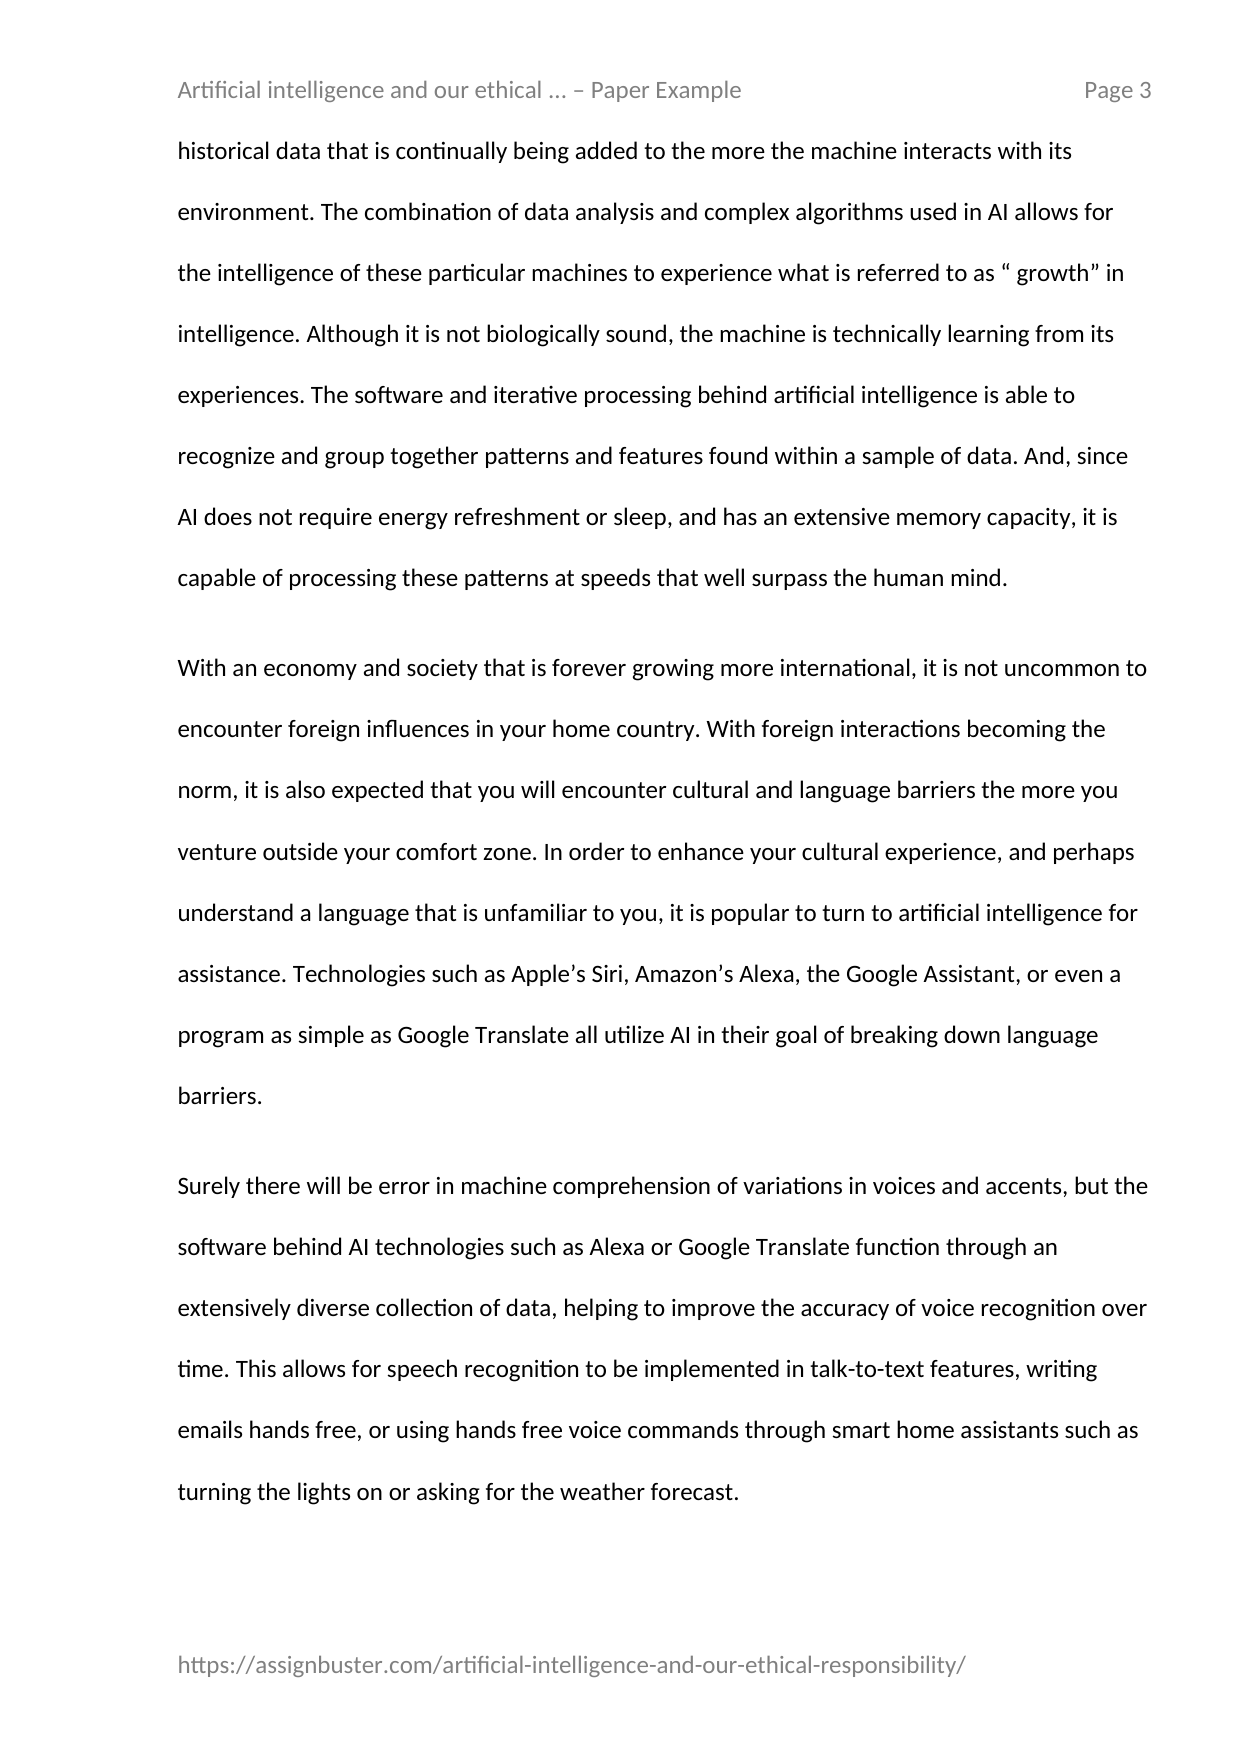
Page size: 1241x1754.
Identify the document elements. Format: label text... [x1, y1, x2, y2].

text Surely there will be error in machine comprehension of variations in voices and accents, but the software behind AI technologies such as Alexa or Google Translate function through an extensively diverse collection of data, helping to improve the accuracy of voice recognition over time. This allows for speech recognition to be implemented in talk-to-text features, writing emails hands free, or using hands free voice commands through smart home assistants such as turning the lights on or asking for the weather forecast. [177, 1170, 1152, 1506]
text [177, 135, 1152, 593]
text With an economy and society that is forever growing more international, it is not uncommon to encounter foreign influences in your home country. With foreign interactions becoming the norm, it is also expected that you will encounter cultural and language barriers the more you venture outside your comfort zone. In order to enhance your cultural experience, and perhaps understand a language that is unfamiliar to you, it is popular to turn to artificial intelligence for assistance. Technologies such as Apple’s Siri, Amazon’s Alexa, the Google Assistant, or even a program as simple as Google Translate all utilize AI in their goal of breaking down language barriers. [177, 653, 1152, 1110]
